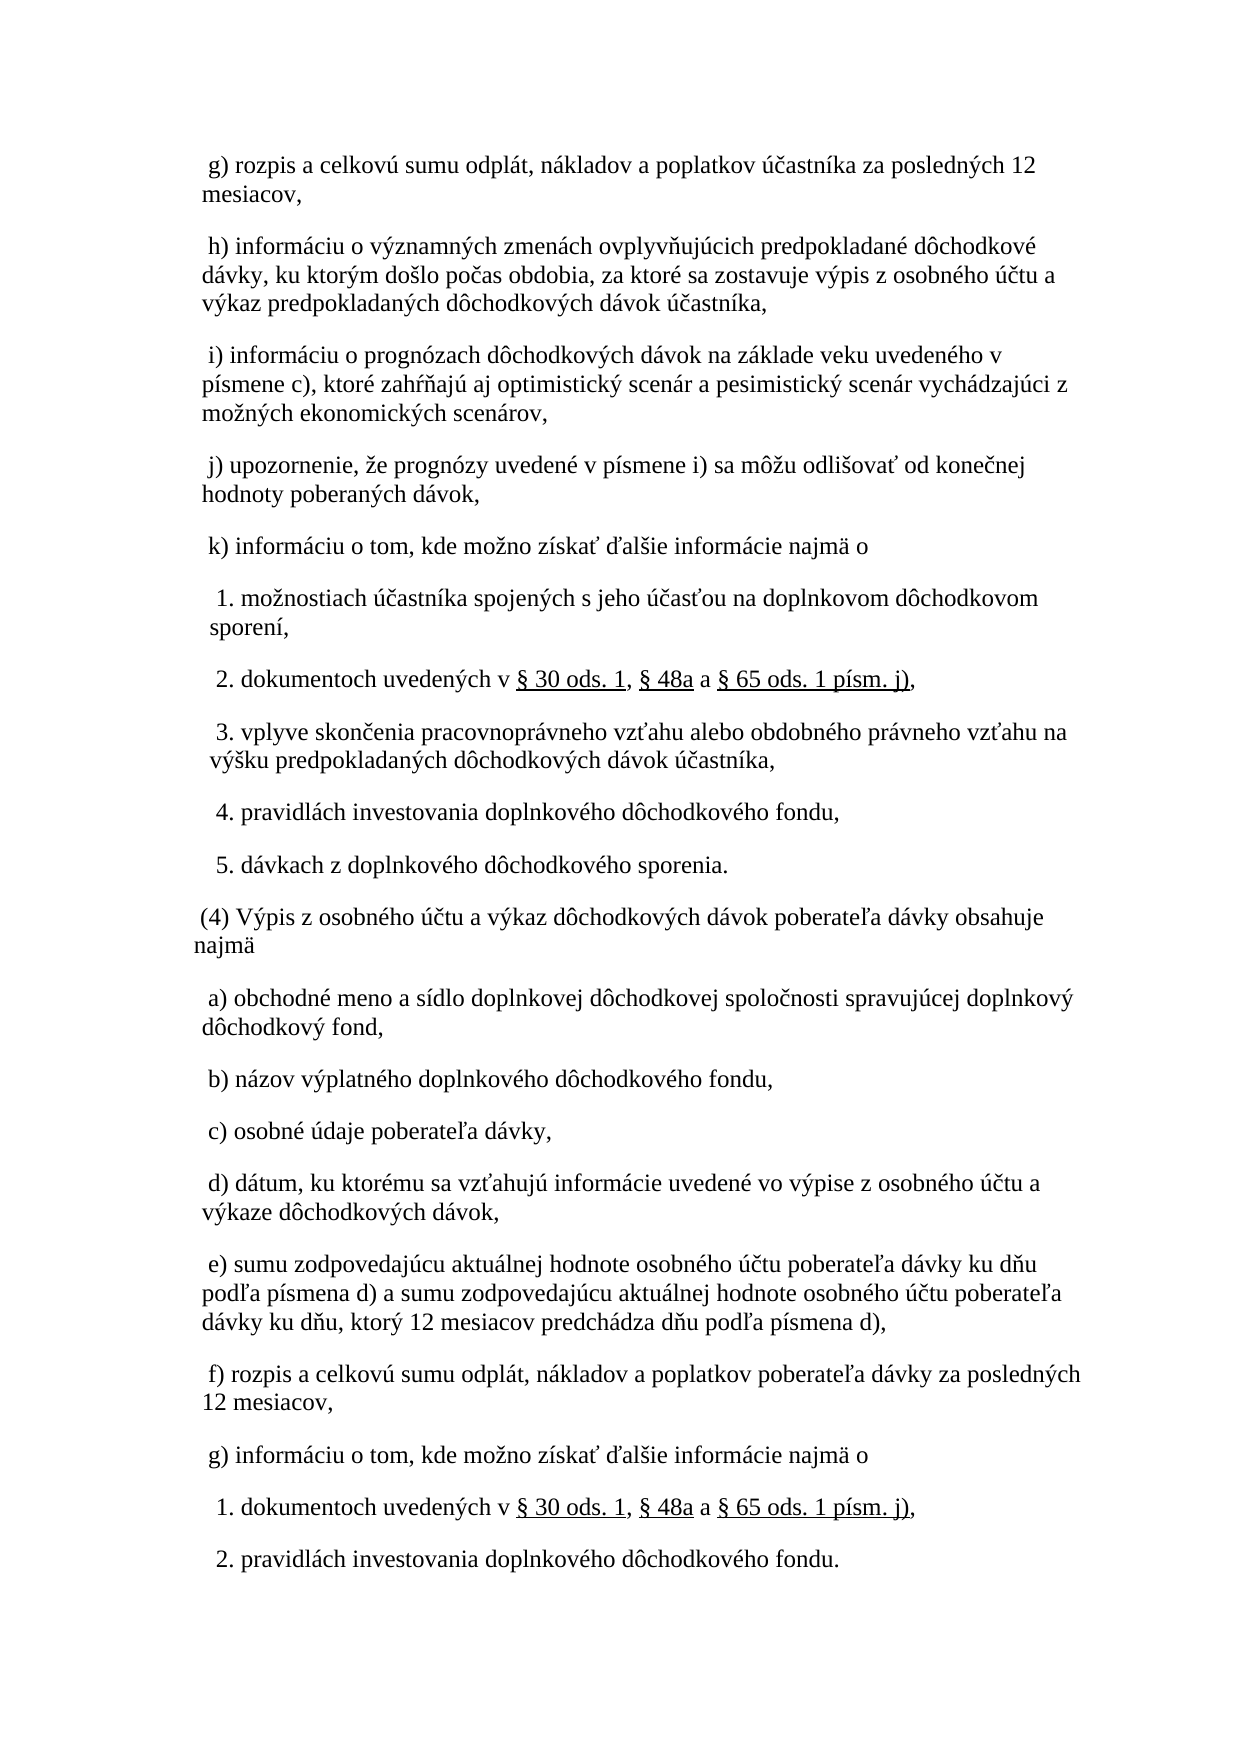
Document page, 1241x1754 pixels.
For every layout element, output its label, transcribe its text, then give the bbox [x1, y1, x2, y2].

text b) názov výplatného doplnkového dôchodkového fondu, [202, 1064, 1090, 1092]
text c) osobné údaje poberateľa dávky, [202, 1116, 1090, 1145]
text g) rozpis a celkovú sumu odplát, nákladov a poplatkov účastníka za posledných 12 mesiacov, [202, 150, 1090, 207]
text 1. možnostiach účastníka spojených s jeho účasťou na doplnkovom dôchodkovom sporení, [209, 583, 1090, 641]
text 1. dokumentoch uvedených v § 30 ods. 1, § 48a a § 65 ods. 1 písm. j), [209, 1492, 1090, 1521]
text j) upozornenie, že prognózy uvedené v písmene i) sa môžu odlišovať od konečnej hodnoty poberaných dávok, [202, 450, 1090, 508]
text a) obchodné meno a sídlo doplnkovej dôchodkovej spoločnosti spravujúcej doplnkový dôchodkový fond, [202, 983, 1090, 1040]
text 5. dávkach z doplnkového dôchodkového sporenia. [209, 850, 1090, 878]
text 3. vplyve skončenia pracovnoprávneho vzťahu alebo obdobného právneho vzťahu na výšku predpokladaných dôchodkových dávok účastníka, [209, 717, 1090, 774]
text i) informáciu o prognózach dôchodkových dávok na základe veku uvedeného v písmene c), ktoré zahŕňajú aj optimistický scenár a pesimistický scenár vychádzajúci z možných ekonomických scenárov, [202, 341, 1090, 427]
text 4. pravidlách investovania doplnkového dôchodkového fondu, [209, 797, 1090, 826]
text f) rozpis a celkovú sumu odplát, nákladov a poplatkov poberateľa dávky za posledných 12 mesiacov, [202, 1359, 1090, 1416]
text g) informáciu o tom, kde možno získať ďalšie informácie najmä o [202, 1440, 1090, 1468]
text e) sumu zodpovedajúcu aktuálnej hodnote osobného účtu poberateľa dávky ku dňu podľa písmena d) a sumu zodpovedajúcu aktuálnej hodnote osobného účtu poberateľa dávky ku dňu, ktorý 12 mesiacov predchádza dňu podľa písmena d), [202, 1249, 1090, 1335]
text (4) Výpis z osobného účtu a výkaz dôchodkových dávok poberateľa dávky obsahuje najmä [194, 902, 1090, 959]
text d) dátum, ku ktorému sa vzťahujú informácie uvedené vo výpise z osobného účtu a výkaze dôchodkových dávok, [202, 1168, 1090, 1226]
text k) informáciu o tom, kde možno získať ďalšie informácie najmä o [202, 531, 1090, 560]
text h) informáciu o významných zmenách ovplyvňujúcich predpokladané dôchodkové dávky, ku ktorým došlo počas obdobia, za ktoré sa zostavuje výpis z osobného účtu a výkaz predpokladaných dôchodkových dávok účastníka, [202, 231, 1090, 317]
text 2. dokumentoch uvedených v § 30 ods. 1, § 48a a § 65 ods. 1 písm. j), [209, 664, 1090, 693]
text 2. pravidlách investovania doplnkového dôchodkového fondu. [209, 1544, 1090, 1573]
